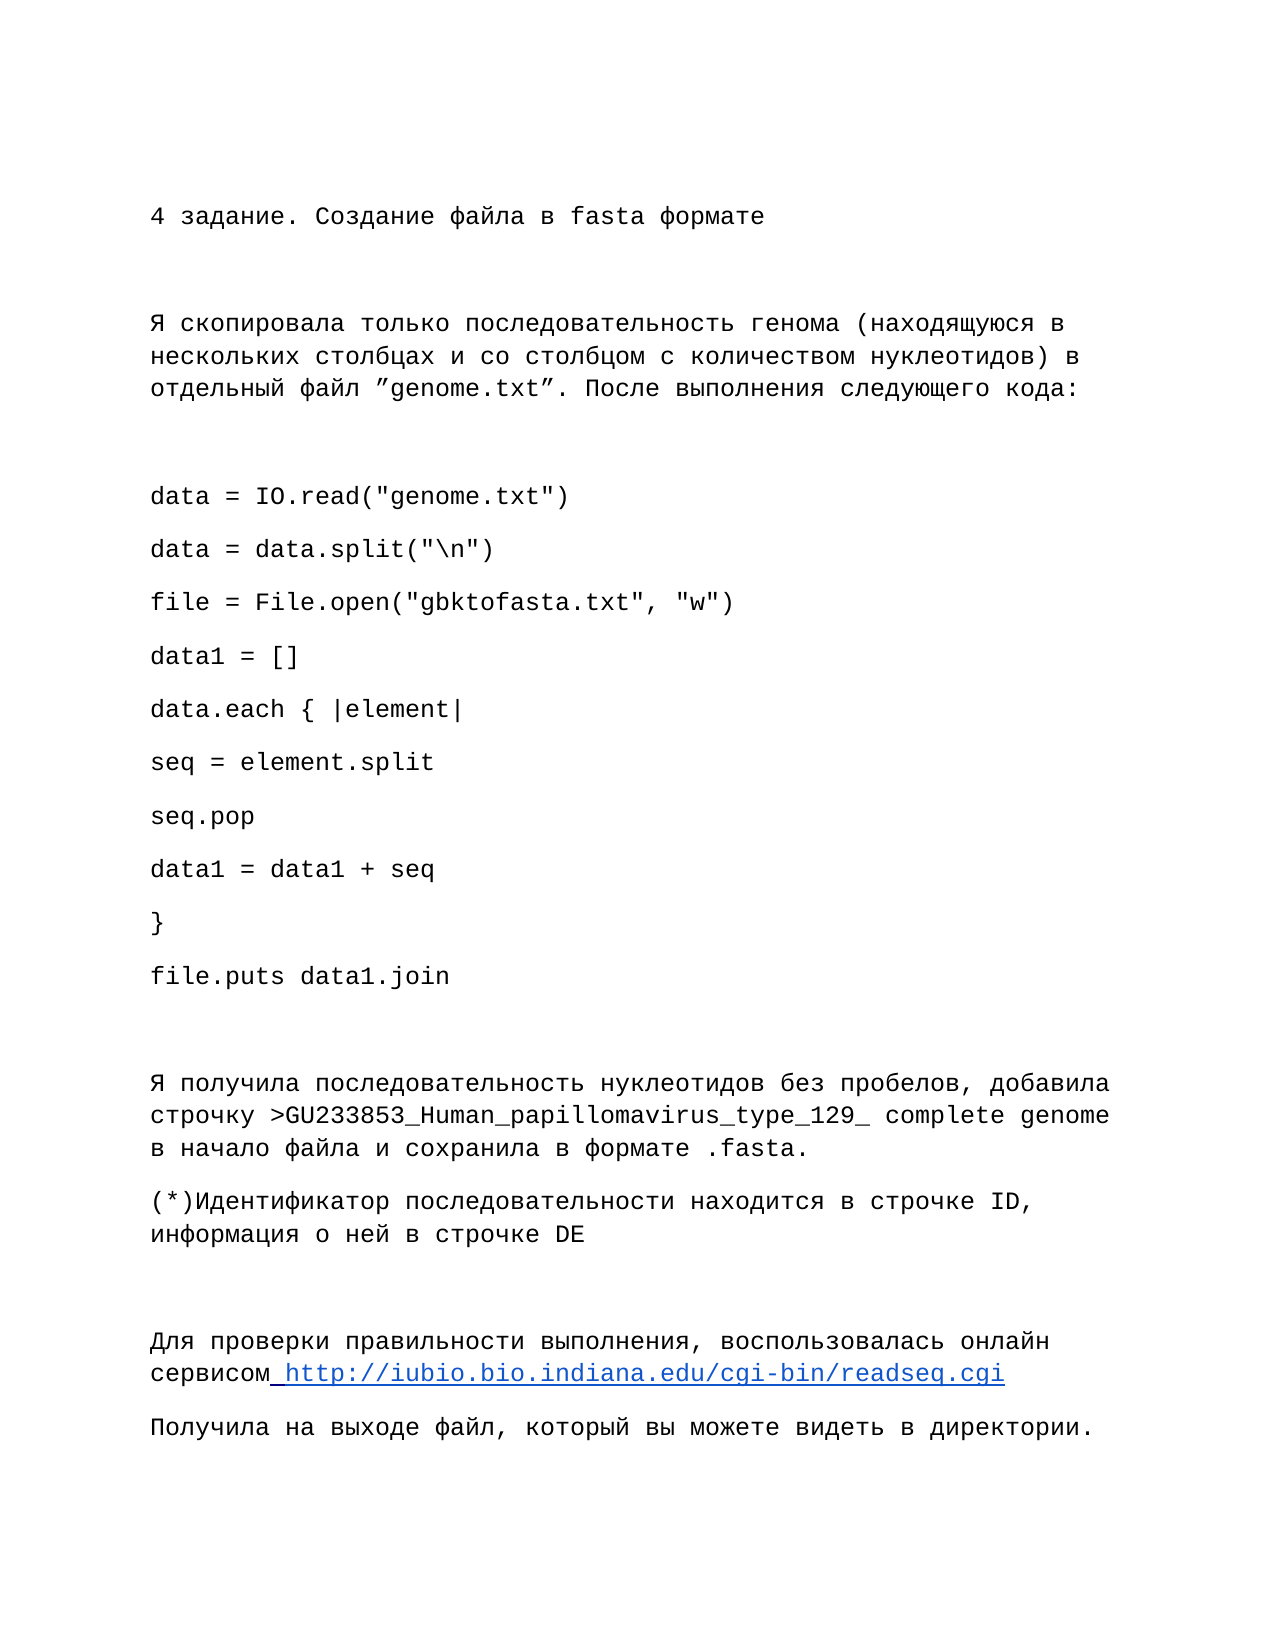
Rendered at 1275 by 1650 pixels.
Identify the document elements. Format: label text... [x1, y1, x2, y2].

text (*)Идентификатор последовательности находится в строчке ID, информация о ней в строчке DE [150, 1189, 1125, 1249]
text Я получила последовательность нуклеотидов без пробелов, добавила строчку >GU233853_Human_papillomavirus_type_129_ complete genome в начало файла и сохранила в формате .fasta. [150, 1070, 1125, 1164]
text data = IO.read("genome.txt") [150, 483, 1125, 512]
text Я скопировала только последовательность генома (находящуюся в нескольких столбцах и со столбцом с количеством нуклеотидов) в отдельный файл ”genome.txt”. После выполнения следующего кода: [150, 311, 1125, 404]
text file = File.open("gbktofasta.txt", "w") [150, 590, 1125, 618]
text data = data.split("\n") [150, 537, 1125, 565]
text data1 = data1 + seq [150, 857, 1125, 885]
text seq.pop [150, 803, 1125, 832]
text } [150, 910, 1125, 938]
text data.each { |element| [150, 697, 1125, 725]
text seq = element.split [150, 750, 1125, 778]
text Получила на выходе файл, который вы можете видеть в директории. [150, 1414, 1125, 1443]
text 4 задание. Создание файла в fasta формате [150, 204, 1125, 232]
text Для проверки правильности выполнения, воспользовалась онлайн сервисом http://iubio.bio.indiana.edu/cgi-bin/readseq.cgi [150, 1328, 1125, 1389]
text data1 = [] [150, 643, 1125, 672]
text file.puts data1.join [150, 963, 1125, 992]
